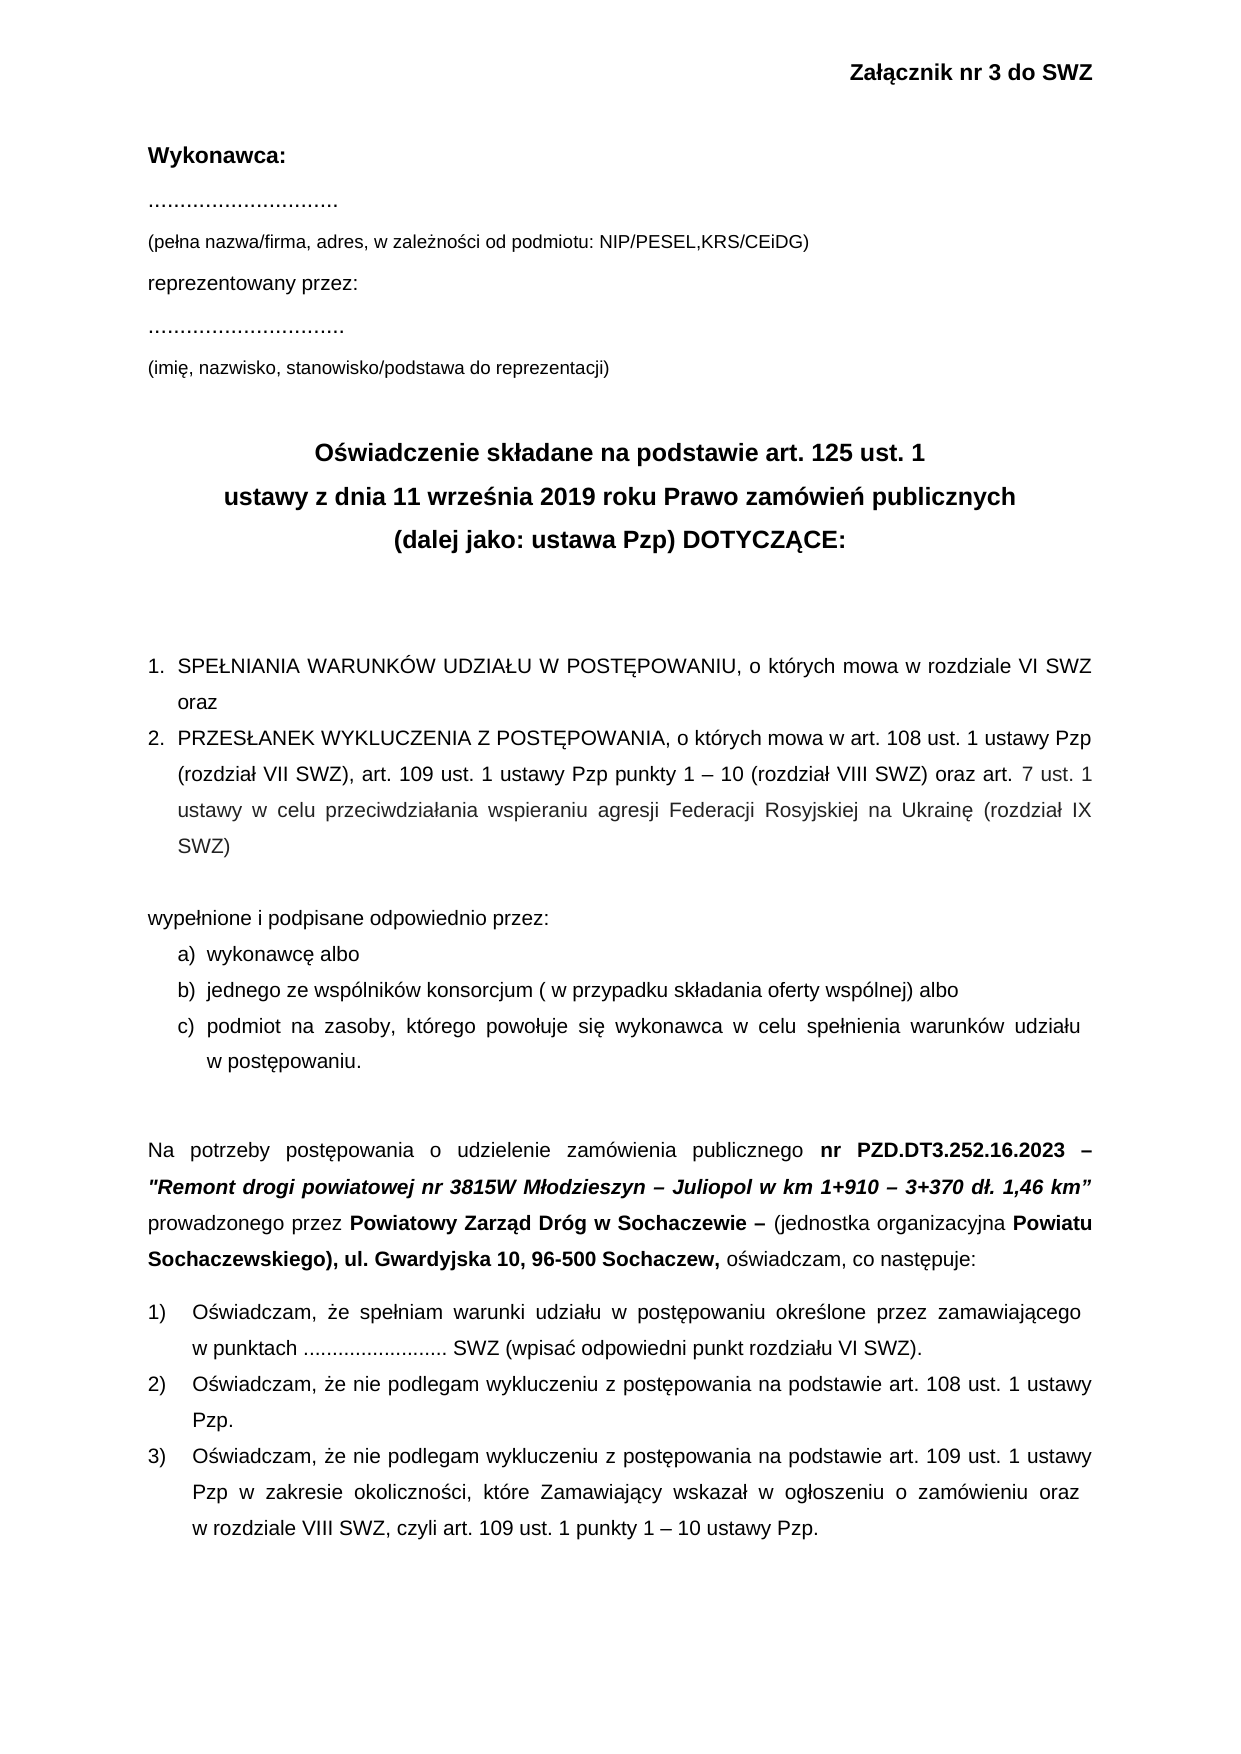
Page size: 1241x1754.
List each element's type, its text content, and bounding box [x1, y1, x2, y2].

text Wykonawca: [148, 142, 1093, 168]
list Oświadczam, że nie podlegam wykluczeniu z postępowania na podstawie art. 109 ust. 1 ustawy Pzp w zakresie okoliczności, które Zamawiający wskazał w ogłoszeniu o zamówieniu oraz w rozdziale VIII SWZ, czyli art. 109 ust. 1 punkty 1 – 10 ustawy Pzp. [148, 1443, 1093, 1539]
list SPEŁNIANIA WARUNKÓW UDZIAŁU W POSTĘPOWANIU, o których mowa w rozdziale VI SWZ oraz [148, 654, 1093, 714]
text wypełnione i podpisane odpowiednio przez: [148, 906, 1093, 929]
text (imię, nazwisko, stanowisko/podstawa do reprezentacji) [148, 357, 1093, 378]
text .............................. [148, 186, 1093, 213]
text (pełna nazwa/firma, adres, w zależności od podmiotu: NIP/PESEL,KRS/CEiDG) [148, 231, 1093, 252]
text ............................... [148, 312, 1093, 339]
list Oświadczam, że nie podlegam wykluczeniu z postępowania na podstawie art. 108 ust. 1 ustawy Pzp. [148, 1372, 1093, 1432]
list podmiot na zasoby, którego powołuje się wykonawca w celu spełnienia warunków udziału w postępowaniu. [177, 1013, 1093, 1073]
text Załącznik nr 3 do SWZ [148, 59, 1093, 86]
list jednego ze wspólników konsorcjum ( w przypadku składania oferty wspólnej) albo [177, 977, 1093, 1001]
list PRZESŁANEK WYKLUCZENIA Z POSTĘPOWANIA, o których mowa w art. 108 ust. 1 ustawy Pzp (rozdział VII SWZ), art. 109 ust. 1 ustawy Pzp punkty 1 – 10 (rozdział VIII SWZ) oraz art. 7 ust. 1 ustawy w celu przeciwdziałania wspieraniu agresji Federacji Rosyjskiej na Ukrainę (rozdział IX SWZ) [148, 726, 1093, 858]
list Oświadczam, że spełniam warunki udziału w postępowaniu określone przez zamawiającego w punktach ......................... SWZ (wpisać odpowiedni punkt rozdziału VI SWZ). [148, 1300, 1093, 1360]
text Na potrzeby postępowania o udzielenie zamówienia publicznego nr PZD.DT3.252.16.2023 – "Remont drogi powiatowej nr 3815W Młodzieszyn – Juliopol w km 1+910 – 3+370 dł. 1,46 km” prowadzonego przez Powiatowy Zarząd Dróg w Sochaczewie – (jednostka organizacyjna Powiatu Sochaczewskiego), ul. Gwardyjska 10, 96-500 Sochaczew, oświadczam, co następuje: [148, 1198, 1093, 1271]
text Na potrzeby postępowania o udzielenie zamówienia publicznego nr PZD.DT3.252.16.2023 – "Remont drogi powiatowej nr 3815W Młodzieszyn – Juliopol w km 1+910 – 3+370 dł. 1,46 km” prowadzonego przez Powiatowy Zarząd Dróg w Sochaczewie – (jednostka organizacyjna Powiatu Sochaczewskiego), ul. Gwardyjska 10, 96-500 Sochaczew, oświadczam, co następuje: [148, 1138, 1093, 1175]
text (dalej jako: ustawa Pzp) DOTYCZĄCE: [148, 525, 1093, 553]
text ustawy z dnia 11 września 2019 roku Prawo zamówień publicznych [148, 482, 1093, 510]
list wykonawcę albo [177, 942, 1093, 966]
text reprezentowany przez: [148, 270, 1093, 294]
text Oświadczenie składane na podstawie art. 125 ust. 1 [148, 438, 1093, 467]
